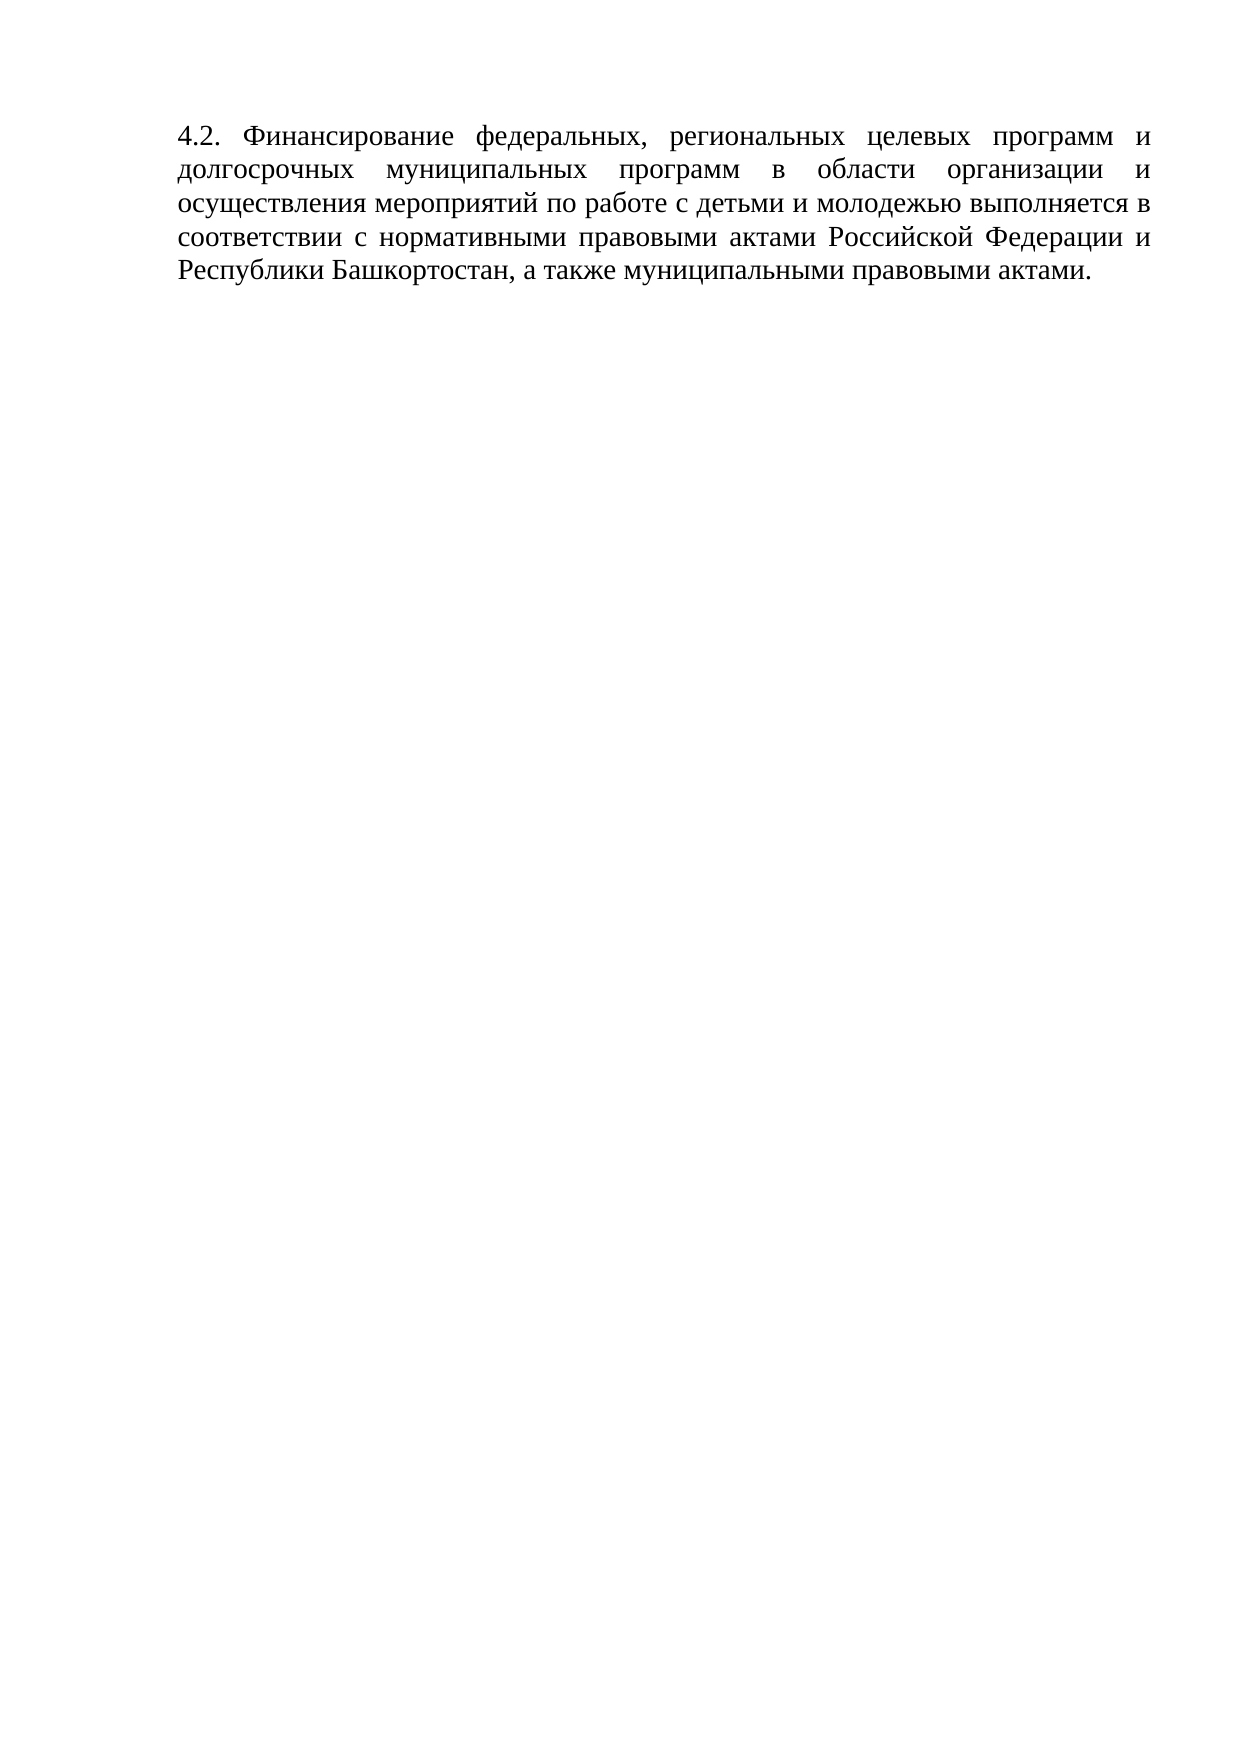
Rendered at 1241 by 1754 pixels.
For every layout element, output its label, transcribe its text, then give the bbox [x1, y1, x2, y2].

text 4.2. Финансирование федеральных, региональных целевых программ и долгосрочных муниципальных программ в области организации и осуществления мероприятий по работе с детьми и молодежью выполняется в соответствии с нормативными правовыми актами Российской Федерации и Республики Башкортостан, а также муниципальными правовыми актами. [177, 118, 1152, 286]
